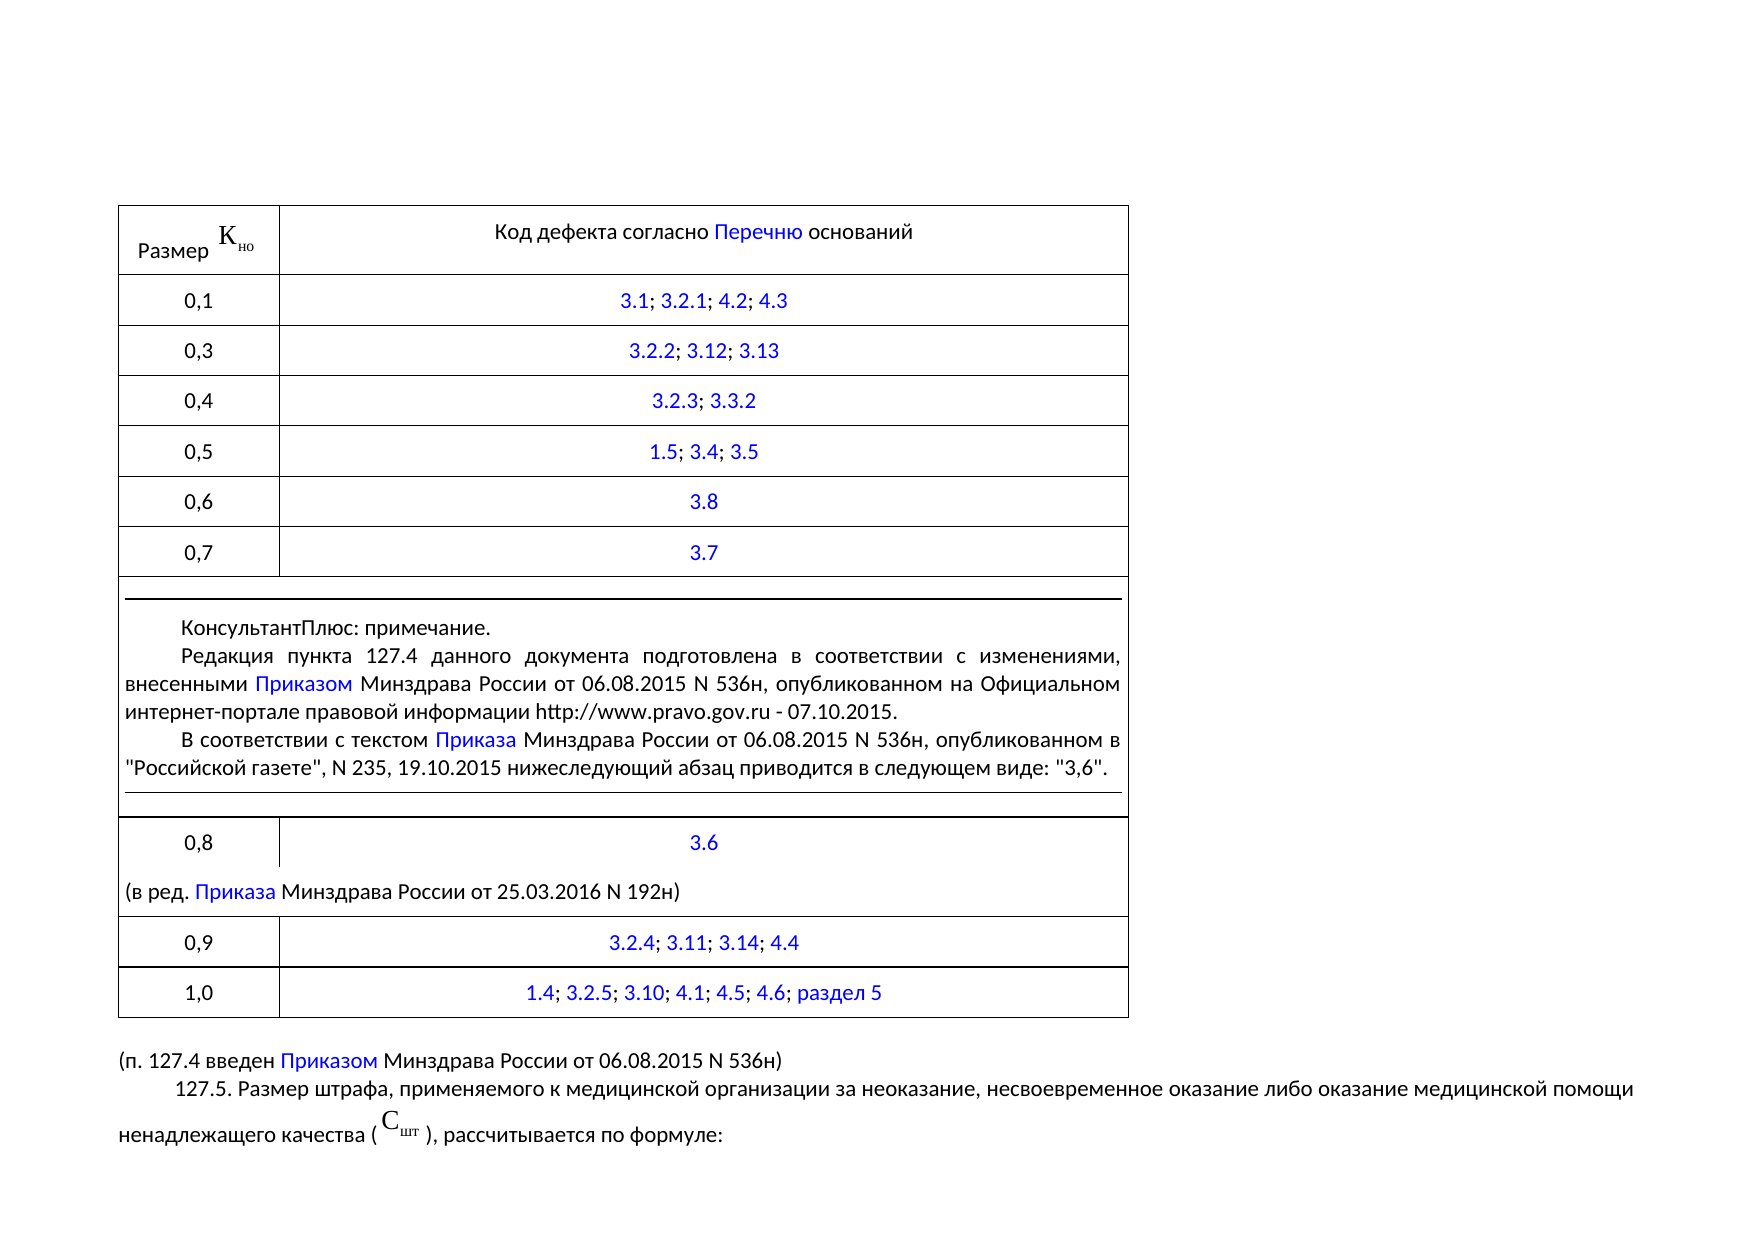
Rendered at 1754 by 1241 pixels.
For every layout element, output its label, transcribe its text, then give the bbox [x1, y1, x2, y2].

table_cell 0,4 [119, 376, 279, 425]
table_cell 0,5 [119, 426, 279, 476]
table_cell 3.7 [280, 527, 1128, 576]
table_cell 0,6 [119, 477, 279, 526]
text (п. 127.4 введен Приказом Минздрава России от 06.08.2015 N 536н) [118, 1046, 1636, 1074]
table_cell 0,7 [119, 527, 279, 576]
table_cell 0,1 [119, 275, 279, 325]
table_cell 3.2.3; 3.3.2 [280, 376, 1128, 425]
table_cell 3.2.2; 3.12; 3.13 [280, 326, 1128, 375]
table_cell 1,0 [119, 968, 279, 1017]
table_cell 3.1; 3.2.1; 4.2; 4.3 [280, 275, 1128, 325]
table_cell 0,3 [119, 326, 279, 375]
table_cell (в ред. Приказа Минздрава России от 25.03.2016 N 192н) [119, 867, 1128, 916]
table_cell 1.4; 3.2.5; 3.10; 4.1; 4.5; 4.6; раздел 5 [280, 968, 1128, 1017]
table_cell 3.6 [280, 818, 1128, 867]
table_cell КонсультантПлюс: примечание. Редакция пункта 127.4 данного документа подготовлена в соответствии с изменениями, внесенными Приказом Минздрава России от 06.08.2015 N 536н, опубликованном на Официальном интернет-портале правовой информации http://www.pravo.gov.ru - 07.10.2015. В соответствии с текстом Приказа Минздрава России от 06.08.2015 N 536н, опубликованном в "Российской газете", N 235, 19.10.2015 нижеследующий абзац приводится в следующем виде: "3,6". [119, 577, 1128, 816]
text 127.5. Размер штрафа, применяемого к медицинской организации за неоказание, несвоевременное оказание либо оказание медицинской помощи ненадлежащего качества (), рассчитывается по формуле: [118, 1074, 1636, 1149]
table_cell 1.5; 3.4; 3.5 [280, 426, 1128, 476]
table_header Размер [119, 206, 279, 274]
table_cell 3.2.4; 3.11; 3.14; 4.4 [280, 917, 1128, 966]
table_header Код дефекта согласно Перечню оснований [280, 206, 1128, 274]
table_cell 3.8 [280, 477, 1128, 526]
table_cell 0,9 [119, 917, 279, 966]
table_cell 0,8 [119, 818, 279, 867]
